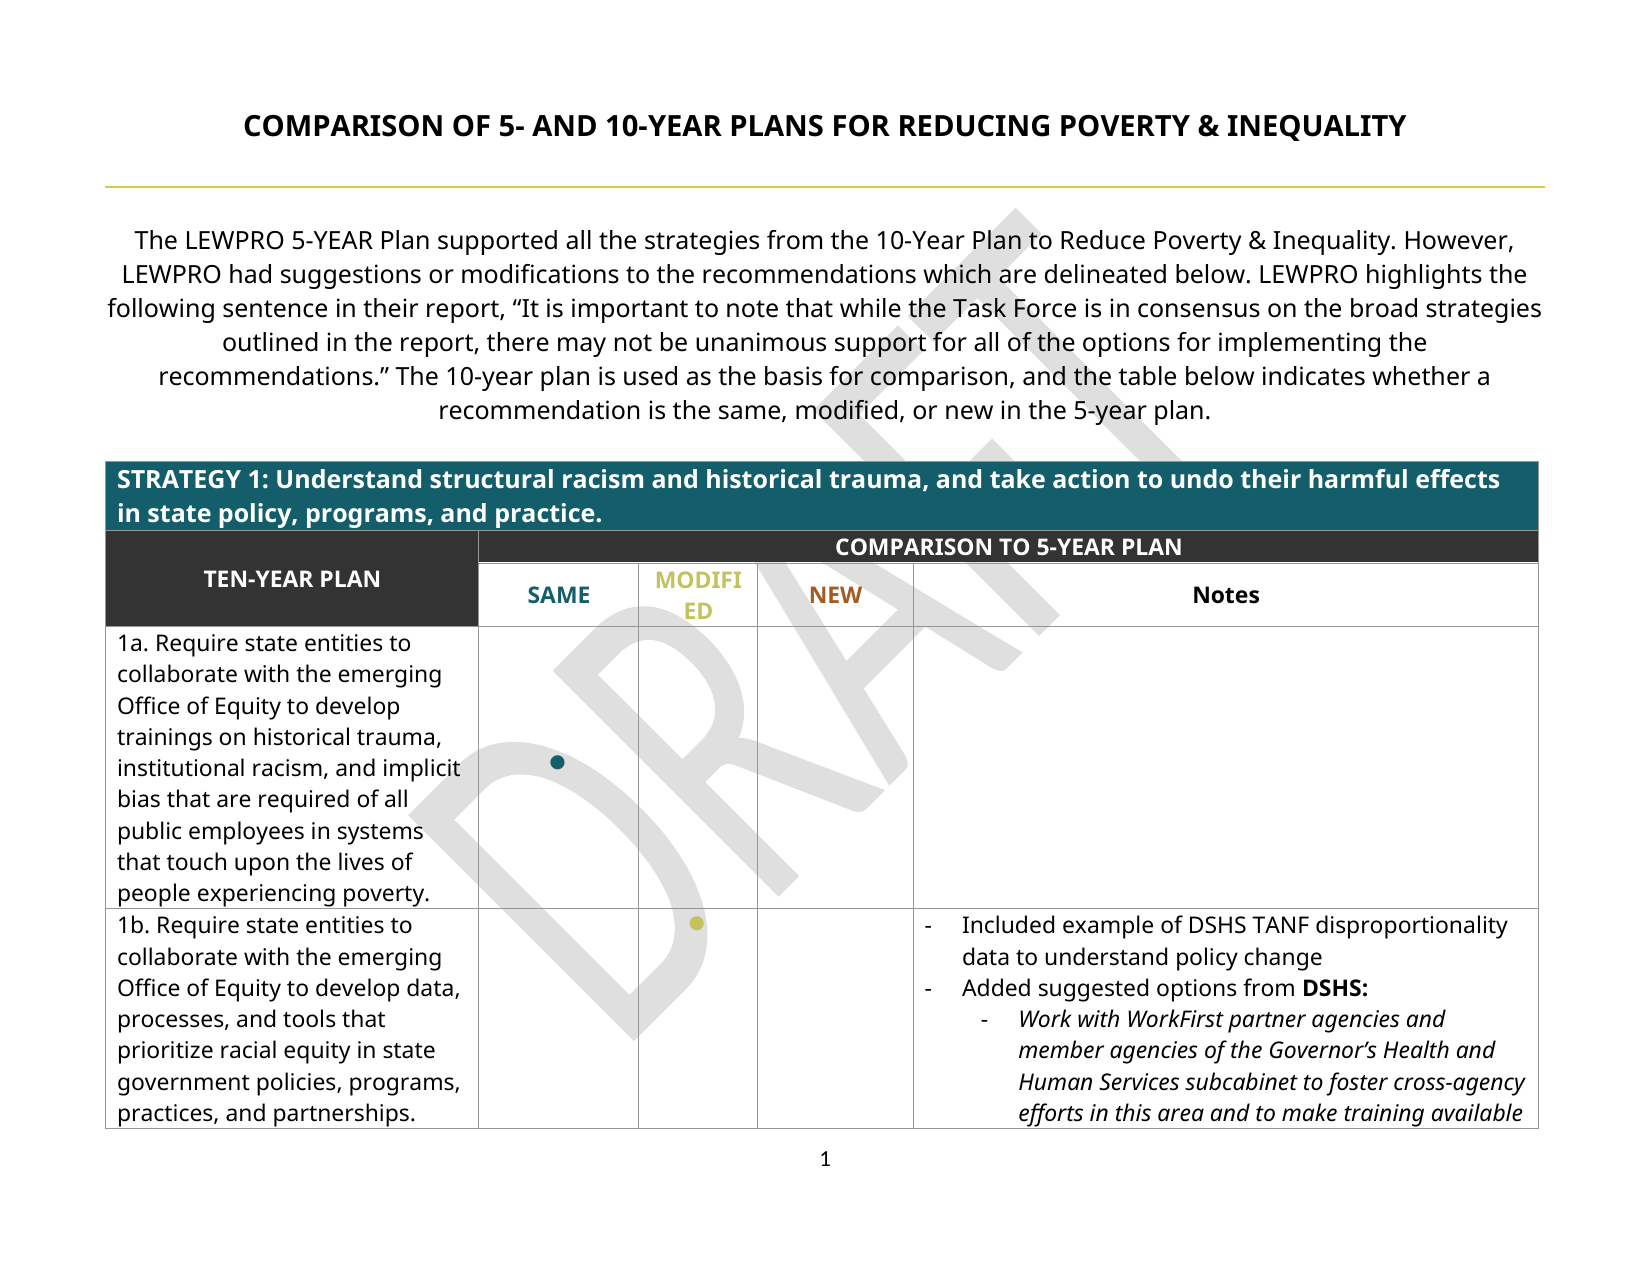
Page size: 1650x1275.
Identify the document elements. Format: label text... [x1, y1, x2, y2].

table_cell NEW [758, 564, 913, 626]
table_cell [758, 909, 913, 1128]
table_cell [639, 627, 757, 908]
table_cell [914, 627, 1538, 908]
table_header STRATEGY 1: Understand structural racism and historical trauma, and take action to undo their harmful effects in state policy, programs, and practice. [106, 462, 1538, 530]
table_cell [639, 909, 757, 1128]
table_cell [479, 909, 638, 1128]
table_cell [914, 909, 1538, 1128]
table_cell TEN-YEAR PLAN [106, 531, 478, 626]
table_cell 1a. Require state entities to collaborate with the emerging Office of Equity to develop trainings on historical trauma, institutional racism, and implicit bias that are required of all public employees in systems that touch upon the lives of people experiencing poverty. [106, 627, 478, 908]
text COMPARISON OF 5- AND 10-YEAR PLANS FOR REDUCING POVERTY & INEQUALITY [105, 105, 1545, 145]
table_cell Notes [914, 564, 1538, 626]
text The LEWPRO 5-YEAR Plan supported all the strategies from the 10-Year Plan to Reduce Poverty & Inequality. However, LEWPRO had suggestions or modifications to the recommendations which are delineated below. LEWPRO highlights the following sentence in their report, “It is important to note that while the Task Force is in consensus on the broad strategies outlined in the report, there may not be unanimous support for all of the options for implementing the recommendations.” The 10-year plan is used as the basis for comparison, and the table below indicates whether a recommendation is the same, modified, or new in the 5-year plan. [105, 223, 1545, 427]
table_cell [479, 627, 638, 908]
table_cell COMPARISON TO 5-YEAR PLAN [479, 531, 1538, 562]
table_cell SAME [479, 564, 638, 626]
table_cell MODIFIED [639, 564, 757, 626]
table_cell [106, 909, 478, 1128]
table_cell [758, 627, 913, 908]
